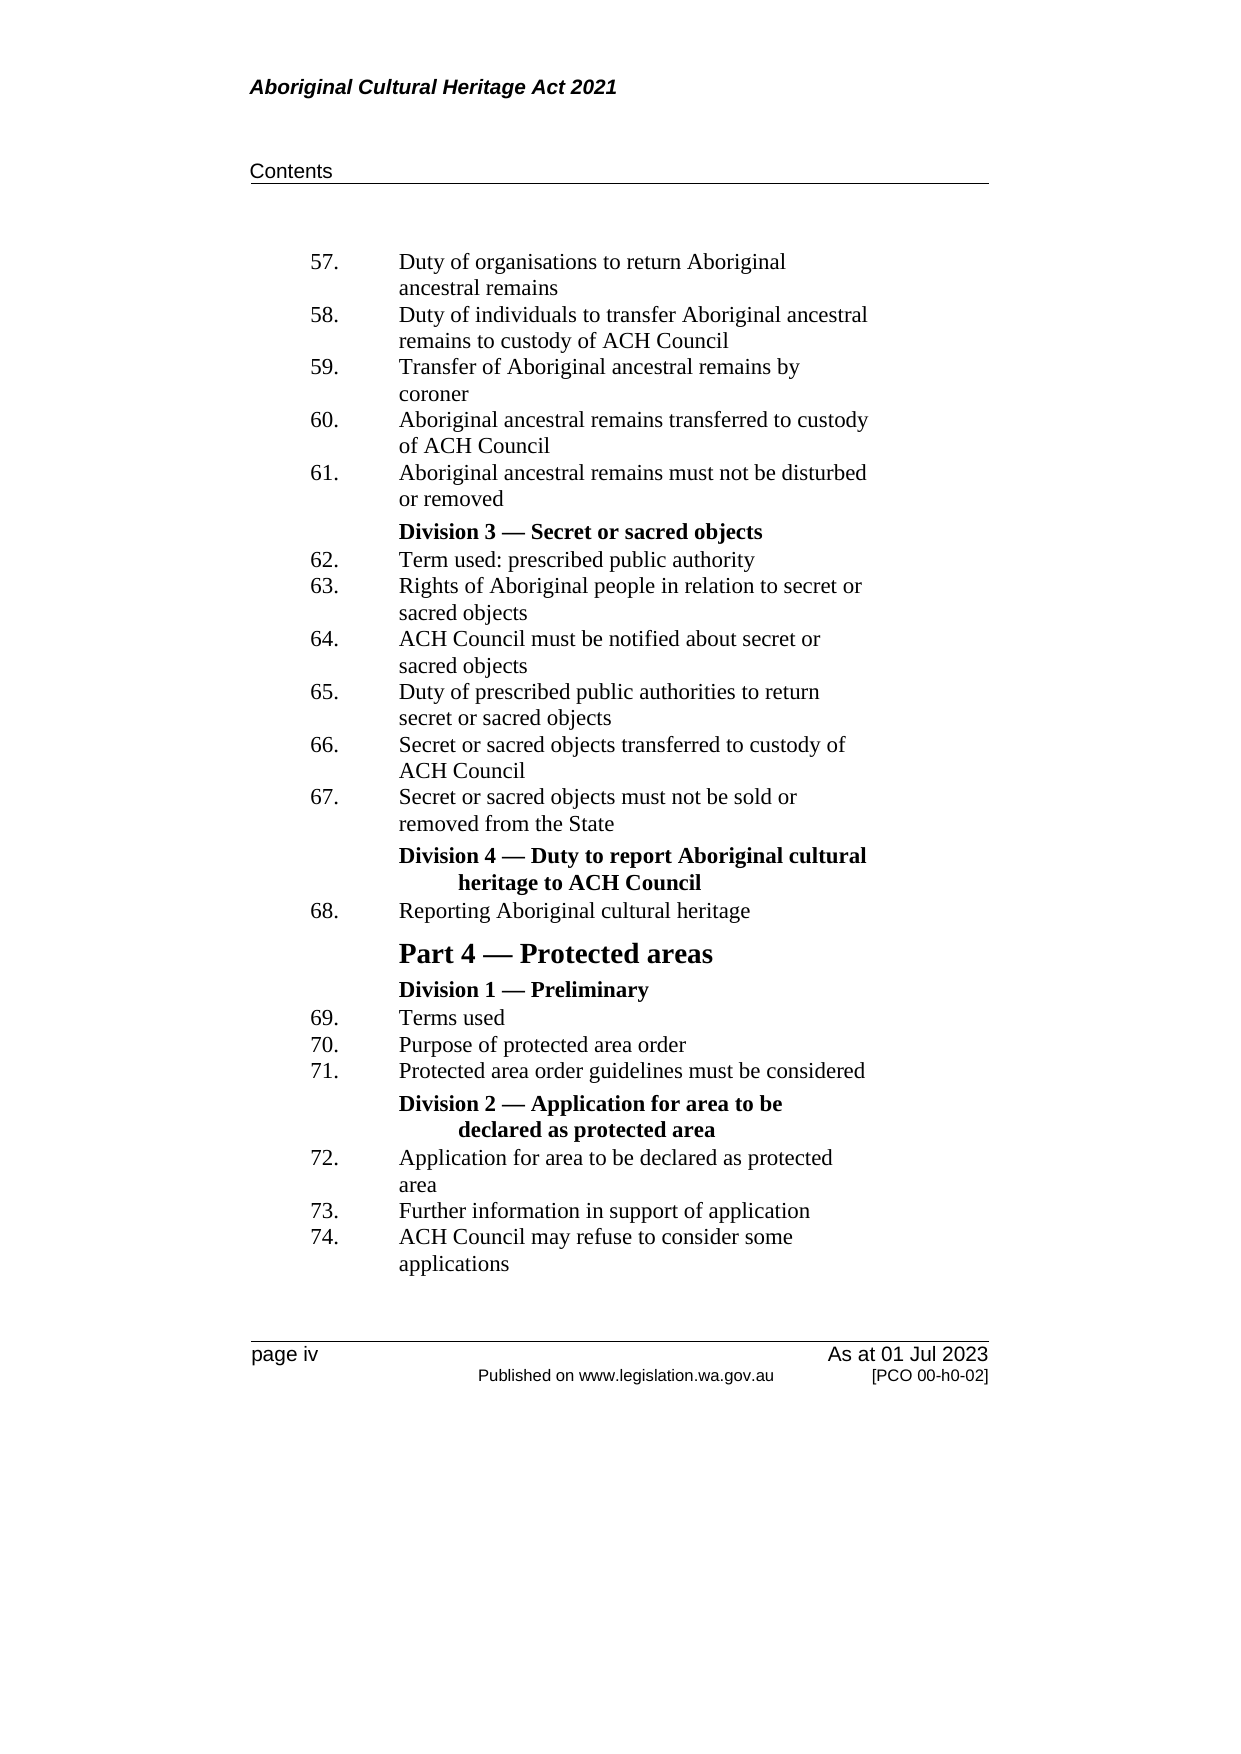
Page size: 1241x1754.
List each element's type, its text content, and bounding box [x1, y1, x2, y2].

text 72. Application for area to be declared as protected area 60 [310, 1144, 871, 1197]
text 63. Rights of Aboriginal people in relation to secret or sacred objects 54 [310, 573, 871, 625]
text 58. Duty of individuals to transfer Aboriginal ancestral remains to custody of ACH Council 52 [310, 301, 871, 353]
text 59. Transfer of Aboriginal ancestral remains by coroner 52 [310, 353, 871, 406]
text Division 3 — Secret or sacred objects [399, 518, 871, 544]
text 73. Further information in support of application 61 [310, 1197, 871, 1223]
text 74. ACH Council may refuse to consider some applications 61 [310, 1223, 871, 1276]
text 69. Terms used 59 [310, 1004, 871, 1031]
text Division 1 — Preliminary [399, 976, 871, 1002]
text 57. Duty of organisations to return Aboriginal ancestral remains 51 [310, 248, 871, 301]
text 70. Purpose of protected area order 59 [310, 1031, 871, 1057]
text 60. Aboriginal ancestral remains transferred to custody of ACH Council 52 [310, 406, 871, 459]
text Division 2 — Application for area to be declared as protected area [399, 1089, 871, 1142]
text 65. Duty of prescribed public authorities to return secret or sacred objects 55 [310, 678, 871, 731]
text 62. Term used: prescribed public authority 54 [310, 546, 871, 573]
text 68. Reporting Aboriginal cultural heritage 57 [310, 897, 871, 923]
text 64. ACH Council must be notified about secret or sacred objects 55 [310, 625, 871, 678]
text 71. Protected area order guidelines must be considered 59 [310, 1057, 871, 1083]
text Division 4 — Duty to report Aboriginal cultural heritage to ACH Council [399, 842, 871, 895]
text 66. Secret or sacred objects transferred to custody of ACH Council 56 [310, 731, 871, 783]
text 61. Aboriginal ancestral remains must not be disturbed or removed 53 [310, 459, 871, 512]
text Part 4 — Protected areas [399, 936, 871, 969]
text 67. Secret or sacred objects must not be sold or removed from the State 57 [310, 783, 871, 836]
